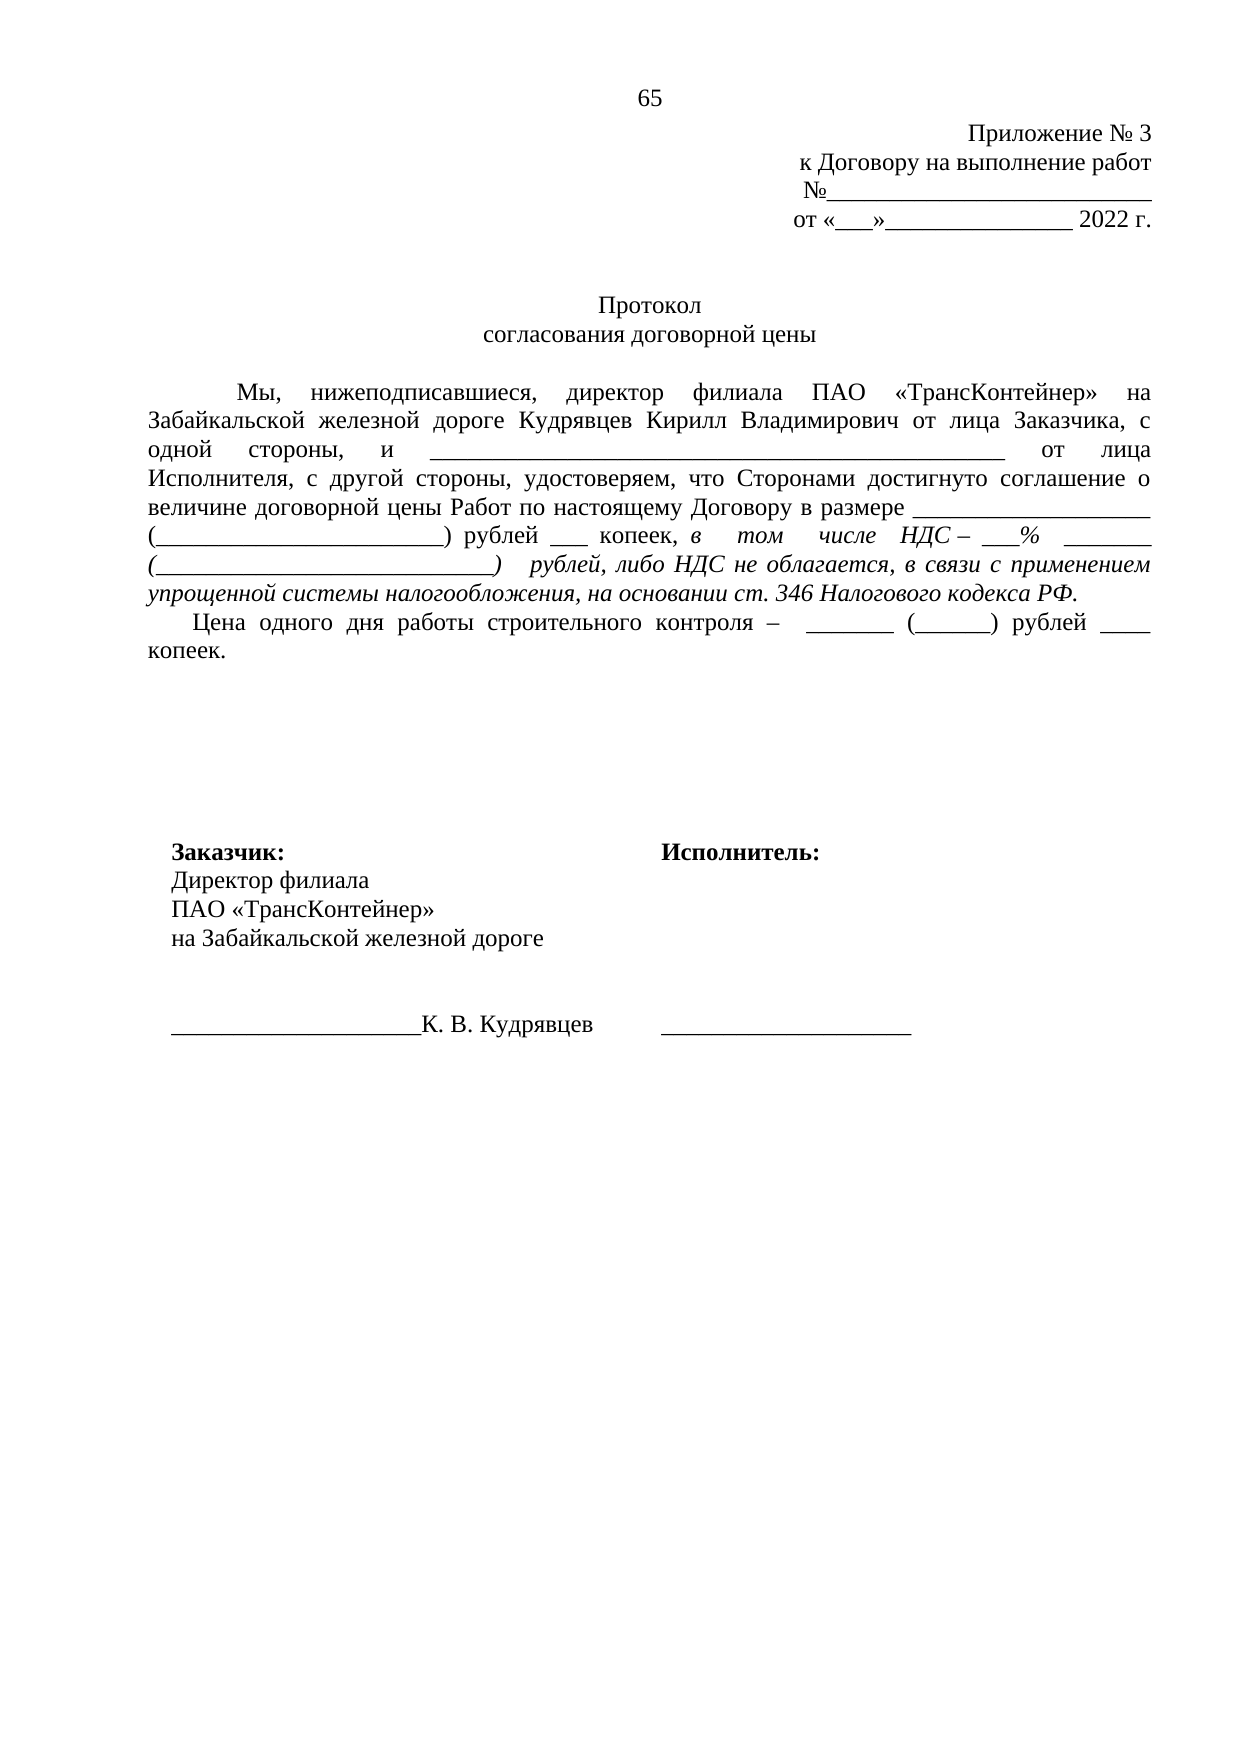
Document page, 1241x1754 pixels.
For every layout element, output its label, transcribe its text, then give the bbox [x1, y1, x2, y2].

table_header Исполнитель: ____________________ [650, 837, 1122, 1067]
text от «___»_______________ 2022 г. [148, 204, 1152, 233]
text к Договору на выполнение работ [148, 147, 1152, 176]
text Мы, нижеподписавшиеся, директор филиала ПАО «ТрансКонтейнер» на Забайкальской железной дороге Кудрявцев Кирилл Владимирович от лица Заказчика, с одной стороны, и ______________________________________________ от лица Исполнителя, с другой стороны, удостоверяем, что Сторонами достигнуто соглашение о величине договорной цены Работ по настоящему Договору в размере ___________________ (_______________________) рублей ___ копеек, в том числе НДС – ___% _______ (___________________________) рублей, либо НДС не облагается, в связи с применением упрощенной системы налогообложения, на основании ст. 346 Налогового кодекса РФ. [148, 377, 1152, 607]
text согласования договорной цены [148, 319, 1152, 348]
text Протокол [148, 291, 1152, 319]
text Цена одного дня работы строительного контроля – _______ (______) рублей ____ копеек. [148, 607, 1152, 664]
text Приложение № 3 [148, 118, 1152, 147]
table_header Заказчик: Директор филиала ПАО «ТрансКонтейнер» на Забайкальской железной дороге ____________________К. В. Кудрявцев [160, 837, 650, 1067]
text №__________________________ [148, 176, 1152, 204]
